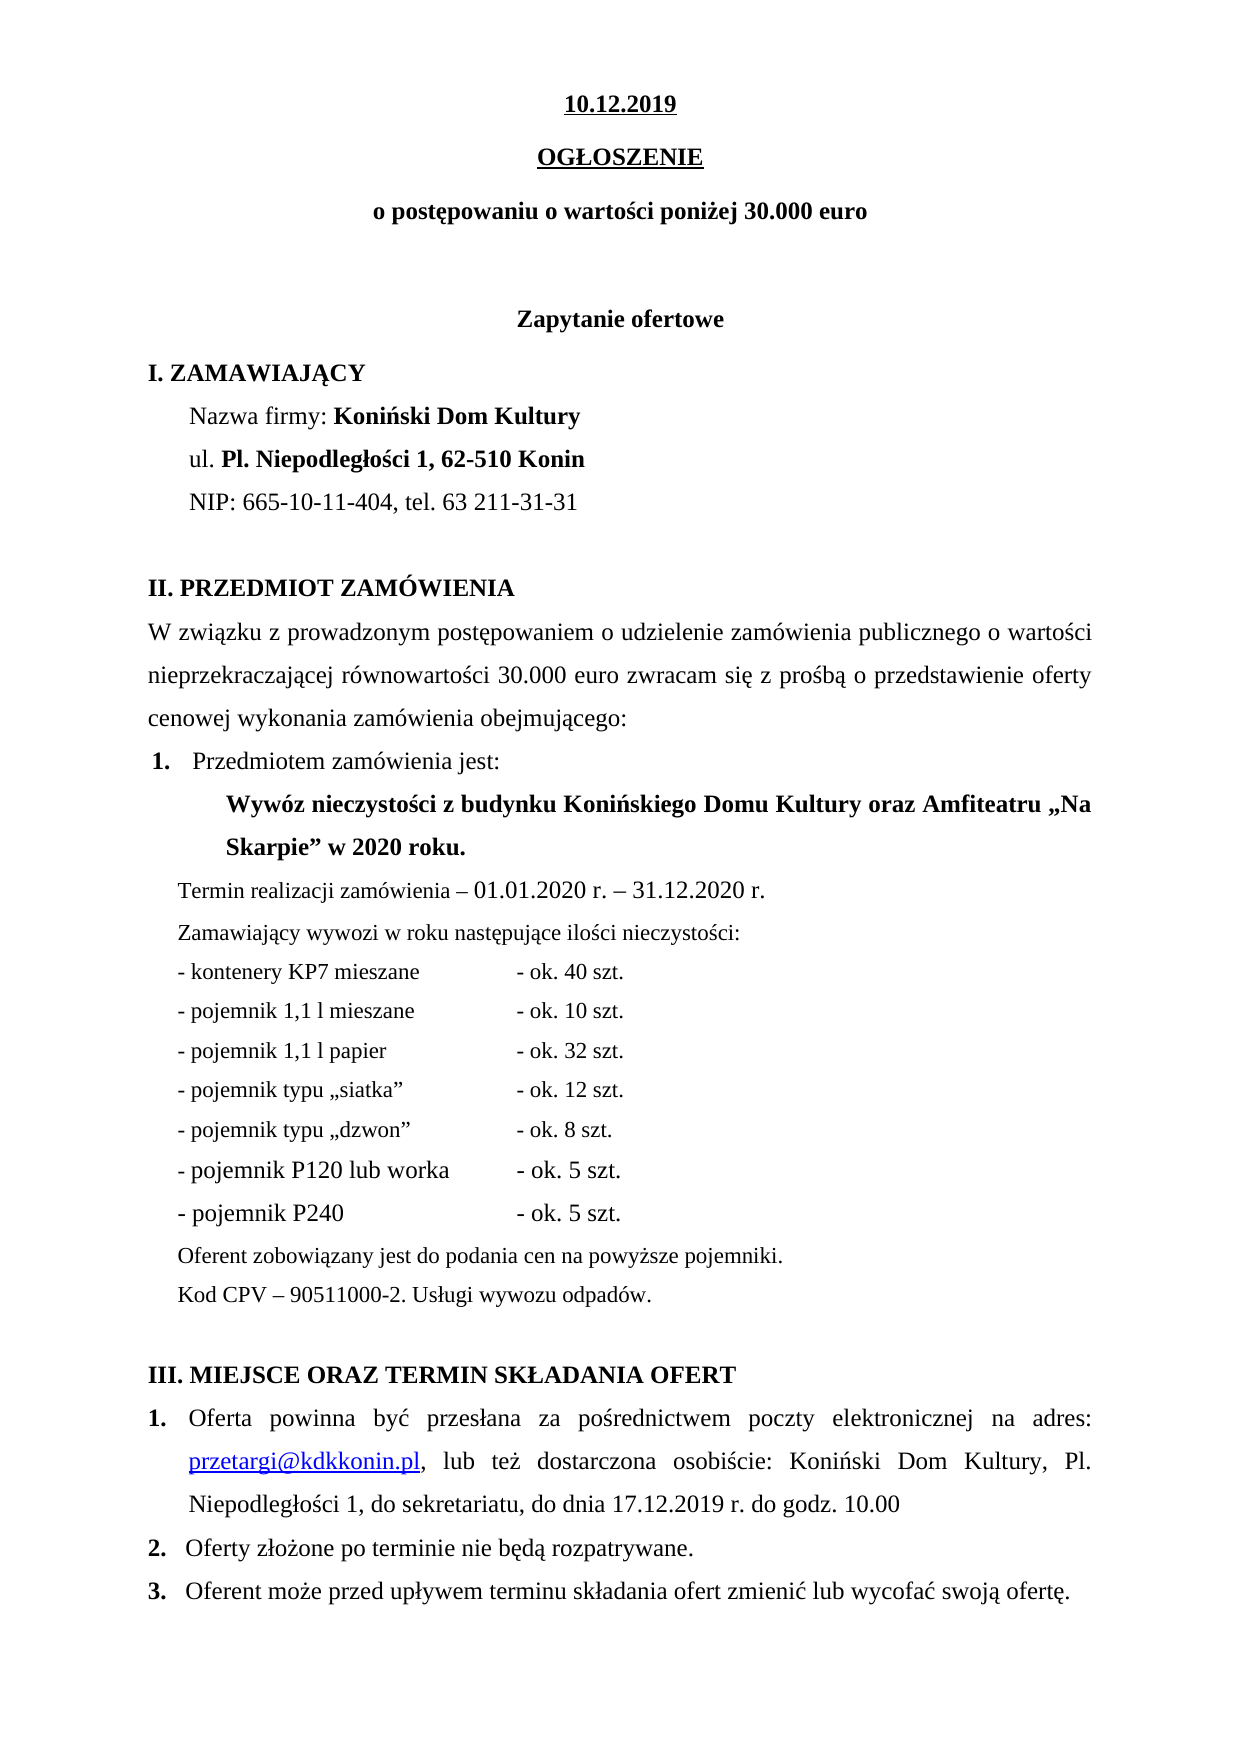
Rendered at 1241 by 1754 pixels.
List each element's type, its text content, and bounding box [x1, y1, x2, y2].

text ul. Pl. Niepodległości 1, 62-510 Konin [148, 444, 1093, 473]
text 10.12.2019 [148, 89, 1093, 117]
list Wywóz nieczystości z budynku Konińskiego Domu Kultury oraz Amfiteatru „Na Skarpie” w 2020 roku. [226, 789, 1093, 861]
text W związku z prowadzonym postępowaniem o udzielenie zamówienia publicznego o wartości nieprzekraczającej równowartości 30.000 euro zwracam się z prośbą o przedstawienie oferty cenowej wykonania zamówienia obejmującego: [148, 617, 1093, 732]
text I. ZAMAWIAJĄCY [148, 358, 1093, 387]
text - pojemnik typu „dzwon” - ok. 8 szt. [177, 1116, 1093, 1142]
text Oferent zobowiązany jest do podania cen na powyższe pojemniki. [177, 1242, 1093, 1268]
text 2. Oferty złożone po terminie nie będą rozpatrywane. [148, 1533, 1093, 1561]
text III. MIEJSCE ORAZ TERMIN SKŁADANIA OFERT [148, 1360, 1093, 1389]
list Przedmiotem zamówienia jest: [151, 746, 1093, 775]
text Zamawiający wywozi w roku następujące ilości nieczystości: [177, 918, 1093, 945]
text Nazwa firmy: Koniński Dom Kultury [148, 401, 1093, 430]
text - pojemnik 1,1 l papier - ok. 32 szt. [177, 1037, 1093, 1063]
text - pojemnik 1,1 l mieszane - ok. 10 szt. [177, 997, 1093, 1024]
text - pojemnik typu „siatka” - ok. 12 szt. [177, 1076, 1093, 1103]
list - pojemnik P240 - ok. 5 szt. [177, 1198, 1093, 1227]
text 1. Oferta powinna być przesłana za pośrednictwem poczty elektronicznej na adres: przetargi@kdkkonin.pl, lub też dostarczona osobiście: Koniński Dom Kultury, Pl. Niepodległości 1, do sekretariatu, do dnia 17.12.2019 r. do godz. 10.00 [148, 1403, 1093, 1518]
list - pojemnik P120 lub worka - ok. 5 szt. [177, 1155, 1093, 1184]
text Termin realizacji zamówienia – 01.01.2020 r. – 31.12.2020 r. [177, 875, 1093, 904]
text Zapytanie ofertowe [148, 304, 1093, 333]
text OGŁOSZENIE [148, 142, 1093, 171]
text o postępowaniu o wartości poniżej 30.000 euro [148, 196, 1093, 225]
text Kod CPV – 90511000-2. Usługi wywozu odpadów. [148, 1281, 1093, 1307]
text II. PRZEDMIOT ZAMÓWIENIA [148, 573, 1093, 602]
text NIP: 665-10-11-404, tel. 63 211-31-31 [148, 487, 1093, 516]
text 3. Oferent może przed upływem terminu składania ofert zmienić lub wycofać swoją ofertę. [148, 1576, 1093, 1604]
text - kontenery KP7 mieszane - ok. 40 szt. [177, 958, 1093, 984]
